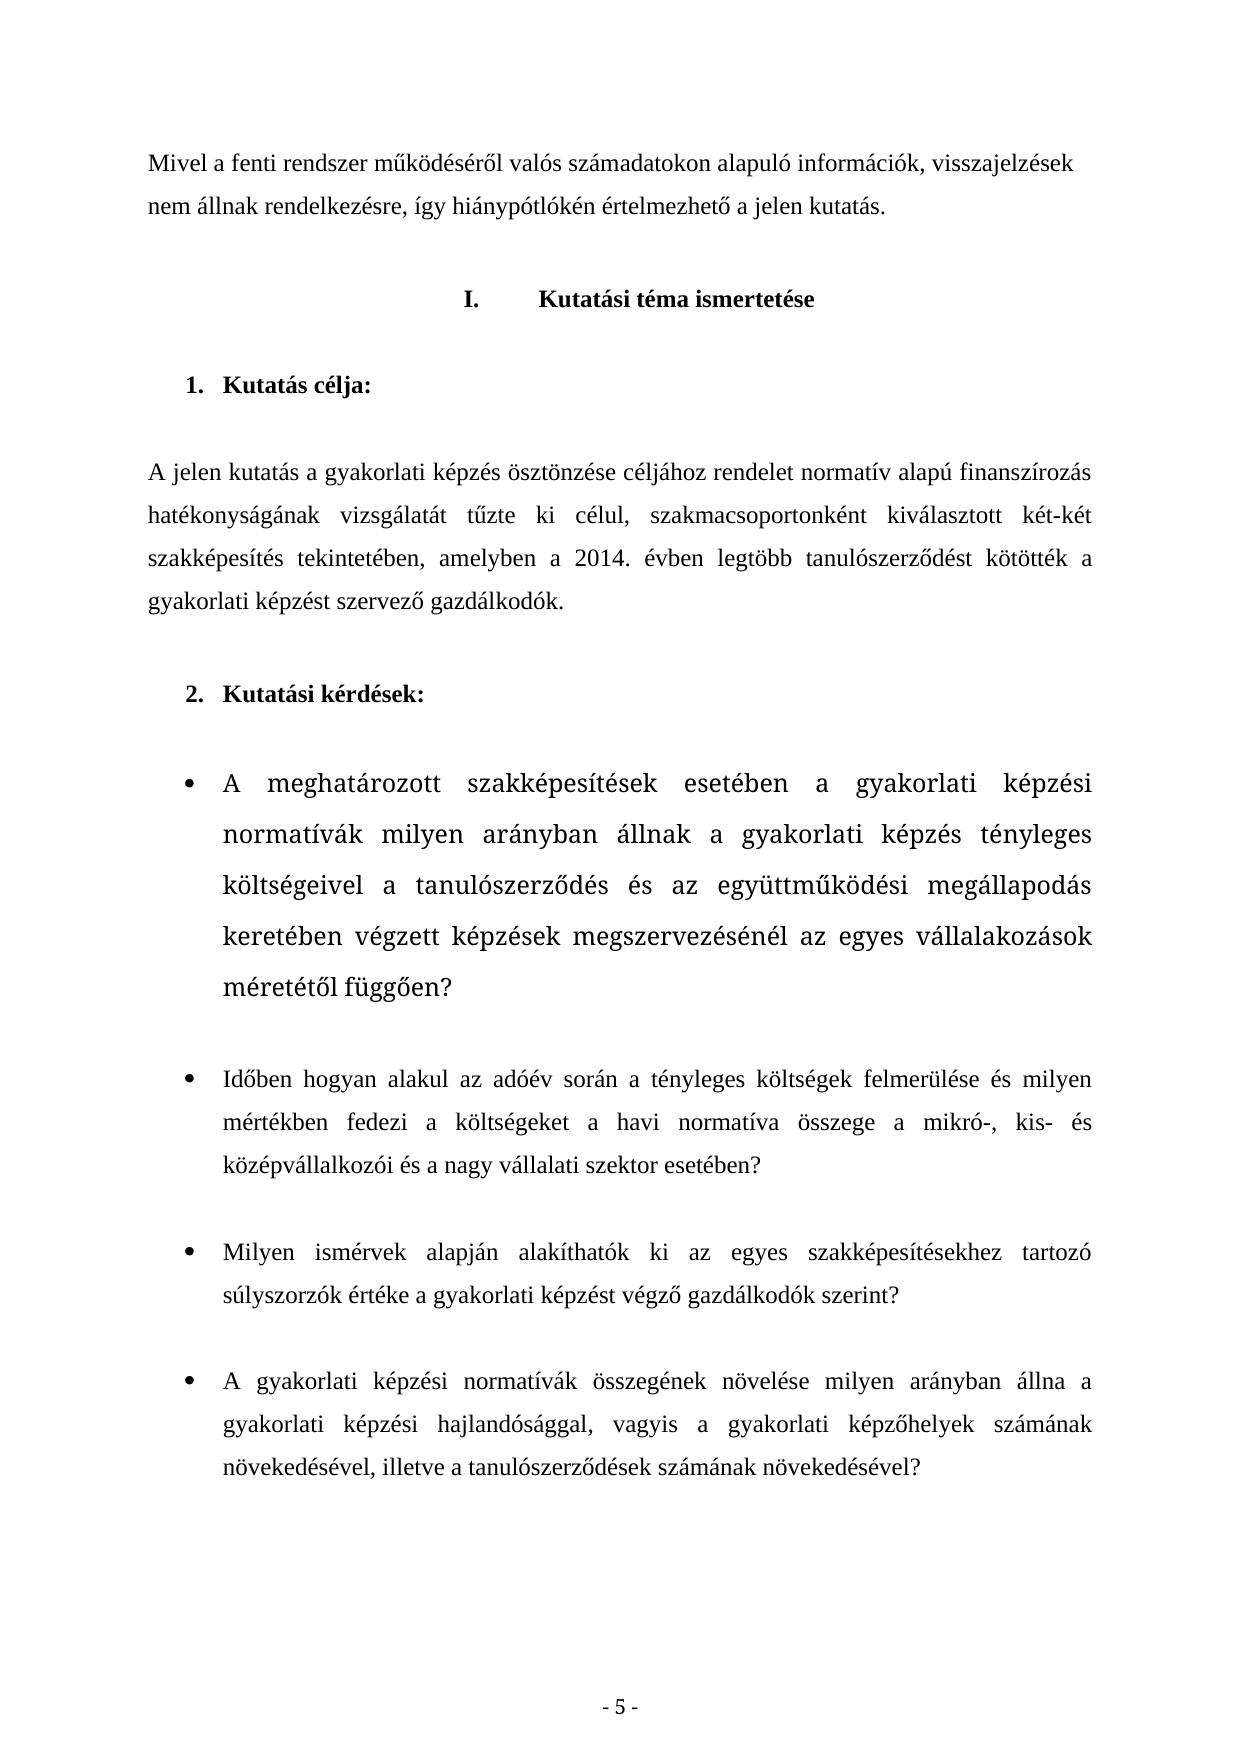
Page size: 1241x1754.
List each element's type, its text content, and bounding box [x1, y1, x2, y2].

list Kutatási kérdések: [185, 679, 1093, 708]
list Kutatás célja: [185, 370, 1093, 399]
list A gyakorlati képzési normatívák összegének növelése milyen arányban állna a gyakorlati képzési hajlandósággal, vagyis a gyakorlati képzőhelyek számának növekedésével, illetve a tanulószerződések számának növekedésével? [185, 1366, 1093, 1481]
text A jelen kutatás a gyakorlati képzés ösztönzése céljához rendelet normatív alapú finanszírozás hatékonyságának vizsgálatát tűzte ki célul, szakmacsoportonként kiválasztott két-két szakképesítés tekintetében, amelyben a 2014. évben legtöbb tanulószerződést kötötték a gyakorlati képzést szervező gazdálkodók. [148, 457, 1093, 543]
list Időben hogyan alakul az adóév során a tényleges költségek felmerülése és milyen mértékben fedezi a költségeket a havi normatíva összege a mikró-, kis- és középvállalkozói és a nagy vállalati szektor esetében? [185, 1064, 1093, 1179]
text Mivel a fenti rendszer működéséről valós számadatokon alapuló információk, visszajelzések nem állnak rendelkezésre, így hiánypótlókén értelmezhető a jelen kutatás. [148, 148, 1093, 219]
list A meghatározott szakképesítések esetében a gyakorlati képzési normatívák milyen arányban állnak a gyakorlati képzés tényleges költségeivel a tanulószerződés és az együttműködési megállapodás keretében végzett képzések megszervezésénél az egyes vállalakozások méretétől függően? [185, 766, 1093, 1004]
text A jelen kutatás a gyakorlati képzés ösztönzése céljához rendelet normatív alapú finanszírozás hatékonyságának vizsgálatát tűzte ki célul, szakmacsoportonként kiválasztott két-két szakképesítés tekintetében, amelyben a 2014. évben legtöbb tanulószerződést kötötték a gyakorlati képzést szervező gazdálkodók. [148, 572, 1093, 615]
list Kutatási téma ismertetése [185, 284, 1093, 313]
list Milyen ismérvek alapján alakíthatók ki az egyes szakképesítésekhez tartozó súlyszorzók értéke a gyakorlati képzést végző gazdálkodók szerint? [185, 1237, 1093, 1308]
